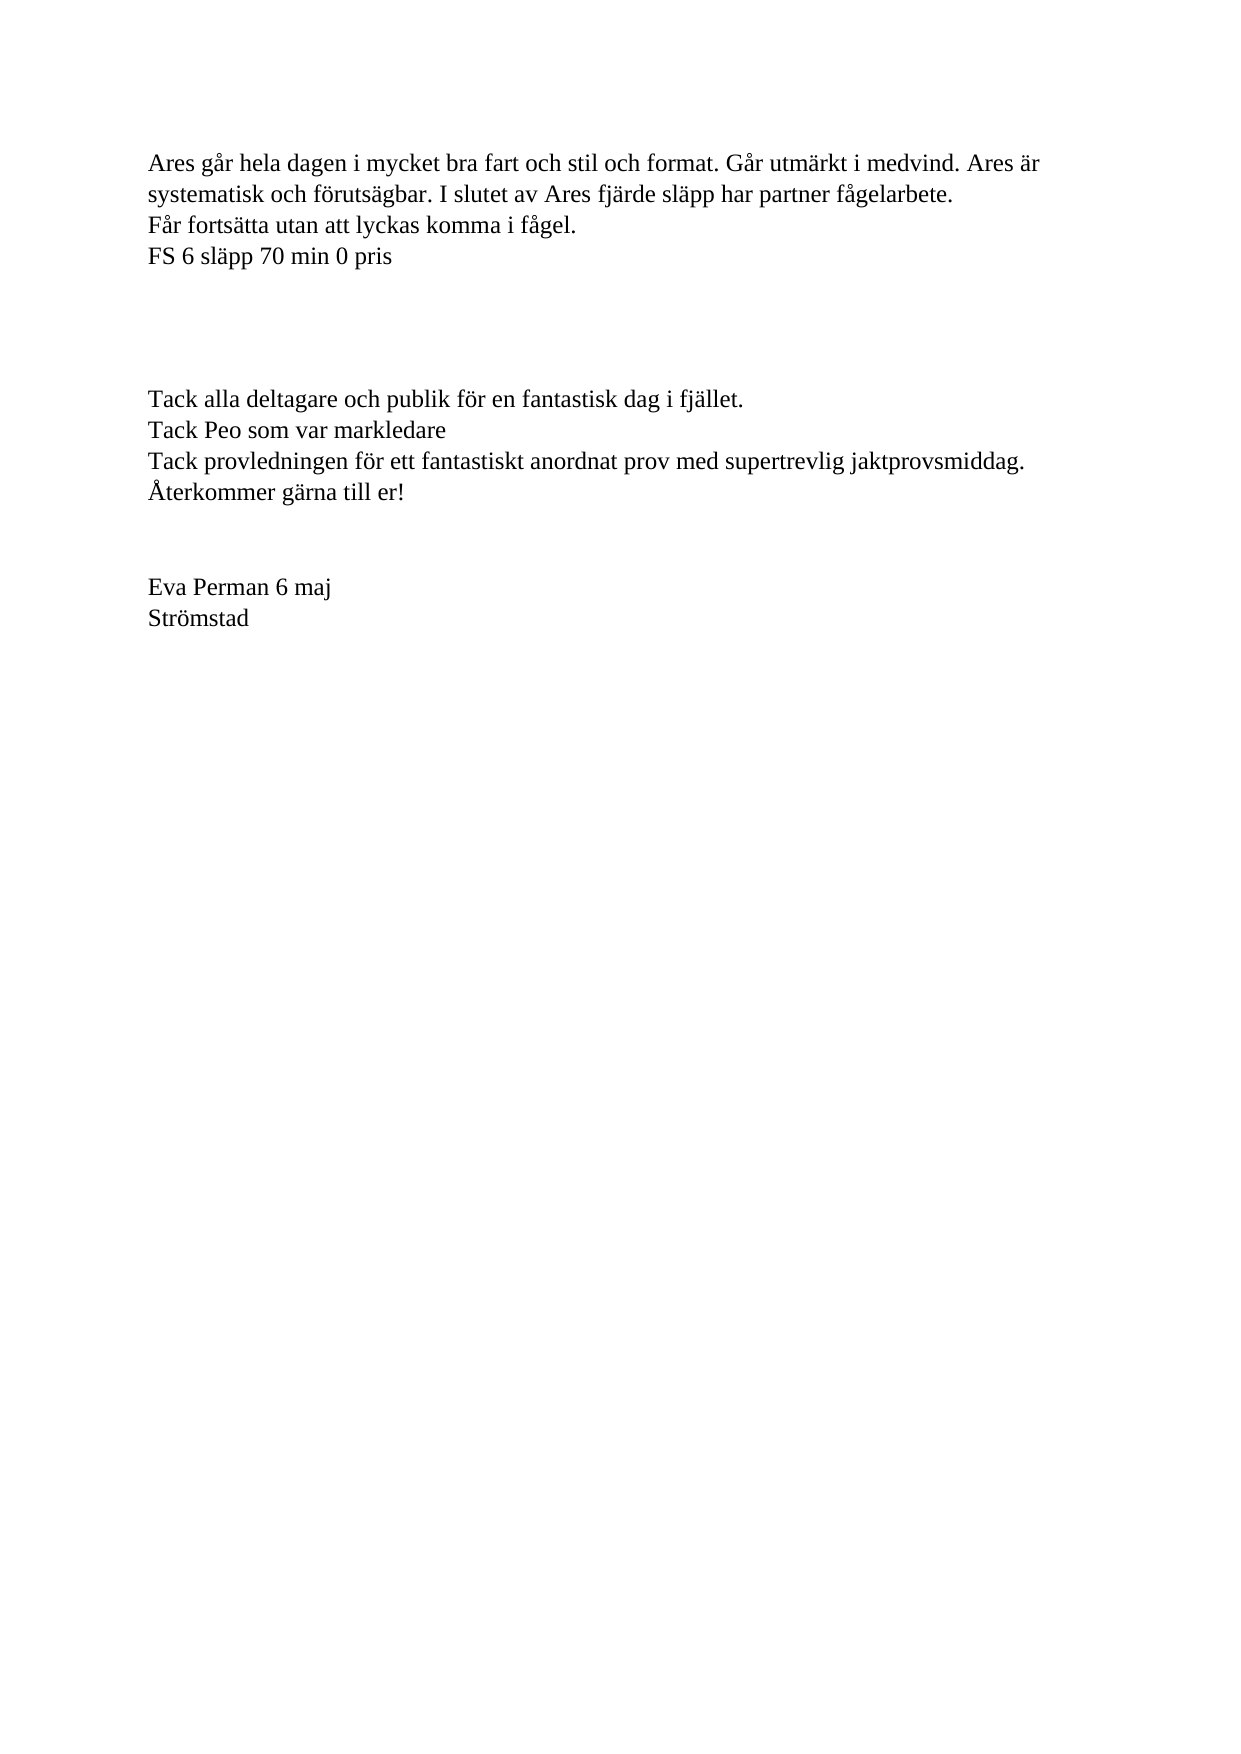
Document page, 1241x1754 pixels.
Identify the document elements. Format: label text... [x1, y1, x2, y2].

text Tack alla deltagare och publik för en fantastisk dag i fjället. Tack Peo som var markledare Tack provledningen för ett fantastiskt anordnat prov med supertrevlig jaktprovsmiddag. Återkommer gärna till er! [148, 384, 1093, 506]
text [148, 148, 1093, 269]
text Eva Perman 6 maj Strömstad [148, 572, 1093, 632]
